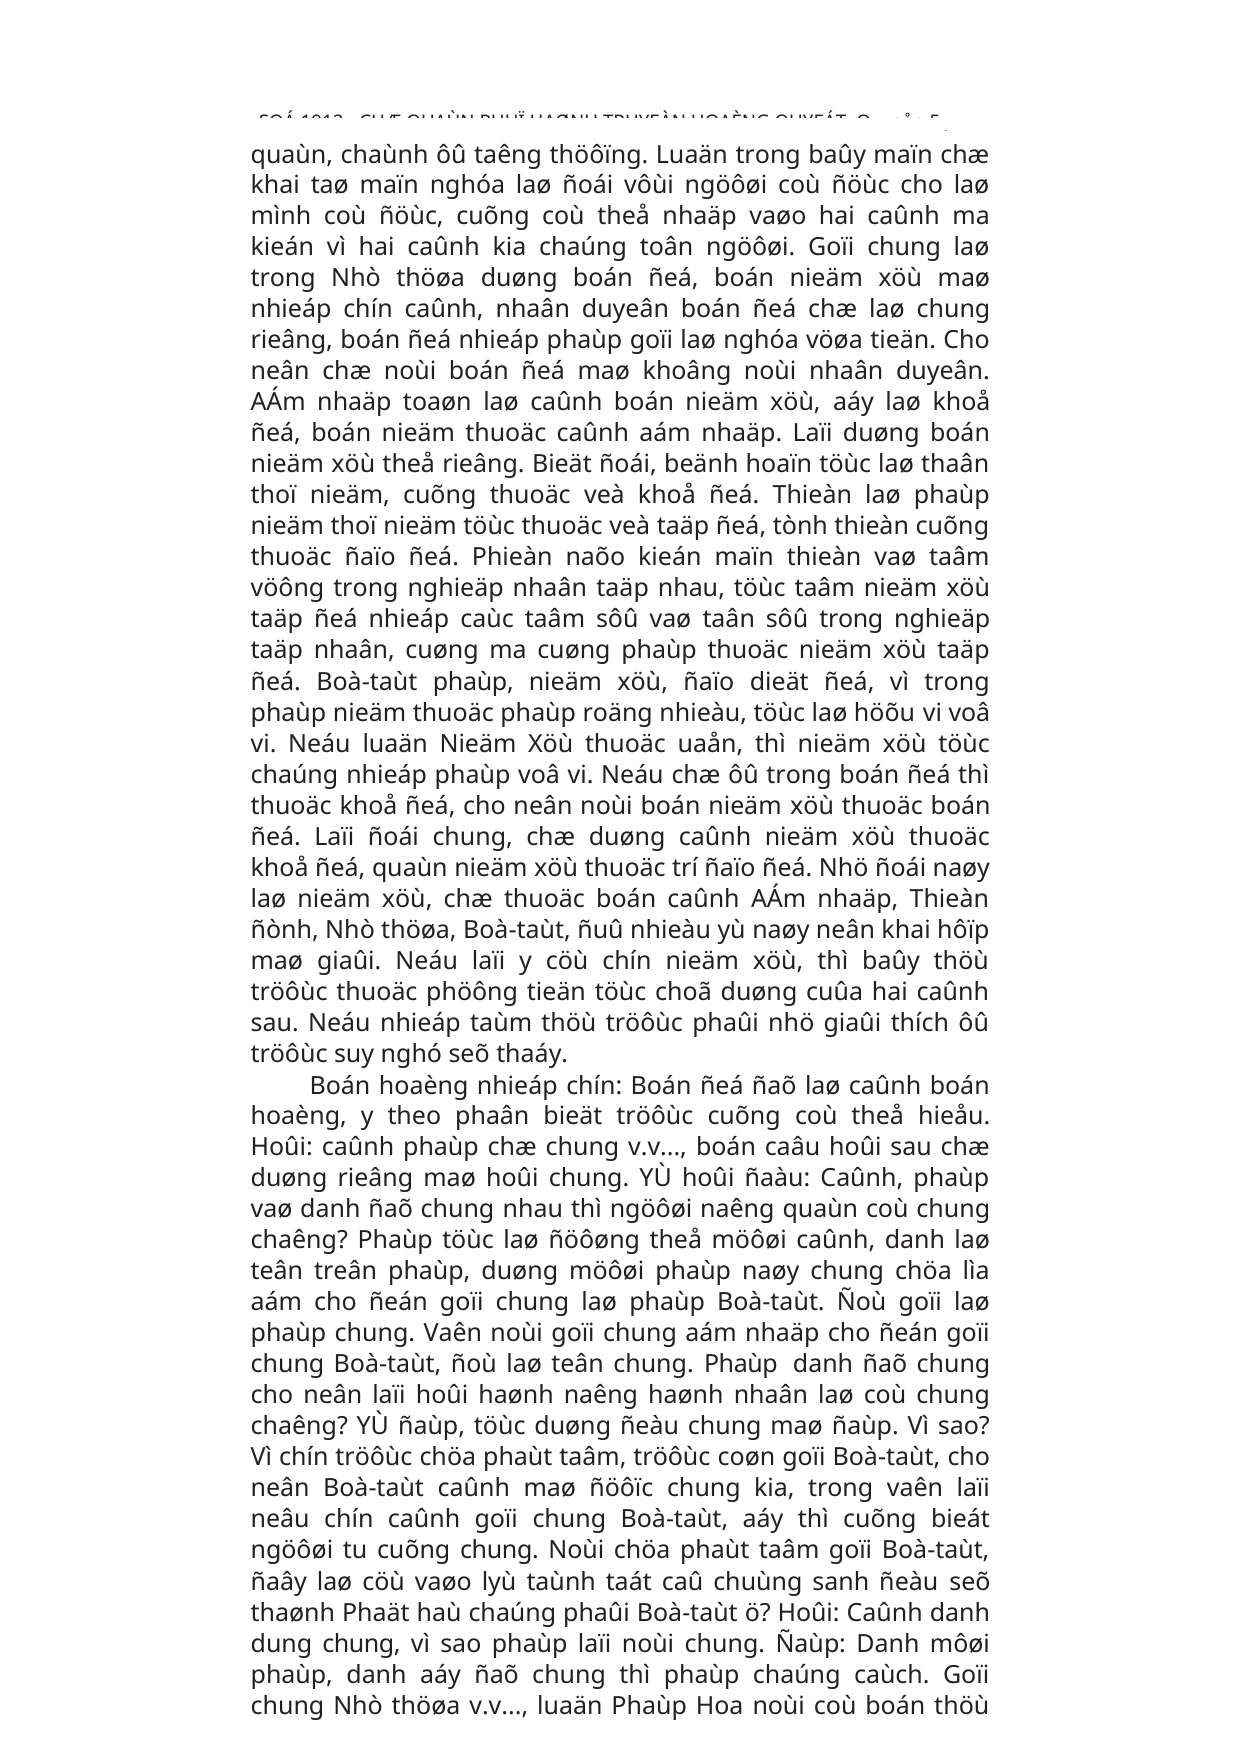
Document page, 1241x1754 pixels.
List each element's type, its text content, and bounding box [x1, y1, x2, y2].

text quaùn, chaùnh ôû taêng thöôïng. Luaän trong baûy maïn chæ khai taø maïn nghóa laø ñoái vôùi ngöôøi coù ñöùc cho laø mình coù ñöùc, cuõng coù theå nhaäp vaøo hai caûnh ma kieán vì hai caûnh kia chaúng toân ngöôøi. Goïi chung laø trong Nhò thöøa duøng boán ñeá, boán nieäm xöù maø nhieáp chín caûnh, nhaân duyeân boán ñeá chæ laø chung rieâng, boán ñeá nhieáp phaùp goïi laø nghóa vöøa tieän. Cho neân chæ noùi boán ñeá maø khoâng noùi nhaân duyeân. AÁm nhaäp toaøn laø caûnh boán nieäm xöù, aáy laø khoå ñeá, boán nieäm thuoäc caûnh aám nhaäp. Laïi duøng boán nieäm xöù theå rieâng. Bieät ñoái, beänh hoaïn töùc laø thaân thoï nieäm, cuõng thuoäc veà khoå ñeá. Thieàn laø phaùp nieäm thoï nieäm töùc thuoäc veà taäp ñeá, tònh thieàn cuõng thuoäc ñaïo ñeá. Phieàn naõo kieán maïn thieàn vaø taâm vöông trong nghieäp nhaân taäp nhau, töùc taâm nieäm xöù taäp ñeá nhieáp caùc taâm sôû vaø taân sôû trong nghieäp taäp nhaân, cuøng ma cuøng phaùp thuoäc nieäm xöù taäp ñeá. Boà-taùt phaùp, nieäm xöù, ñaïo dieät ñeá, vì trong phaùp nieäm thuoäc phaùp roäng nhieàu, töùc laø höõu vi voâ vi. Neáu luaän Nieäm Xöù thuoäc uaån, thì nieäm xöù töùc chaúng nhieáp phaùp voâ vi. Neáu chæ ôû trong boán ñeá thì thuoäc khoå ñeá, cho neân noùi boán nieäm xöù thuoäc boán ñeá. Laïi ñoái chung, chæ duøng caûnh nieäm xöù thuoäc khoå ñeá, quaùn nieäm xöù thuoäc trí ñaïo ñeá. Nhö ñoái naøy laø nieäm xöù, chæ thuoäc boán caûnh AÁm nhaäp, Thieàn ñònh, Nhò thöøa, Boà-taùt, ñuû nhieàu yù naøy neân khai hôïp maø giaûi. Neáu laïi y cöù chín nieäm xöù, thì baûy thöù tröôùc thuoäc phöông tieän töùc choã duøng cuûa hai caûnh sau. Neáu nhieáp taùm thöù tröôùc phaûi nhö giaûi thích ôû tröôùc suy nghó seõ thaáy. [250, 138, 990, 1070]
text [250, 1070, 990, 1721]
